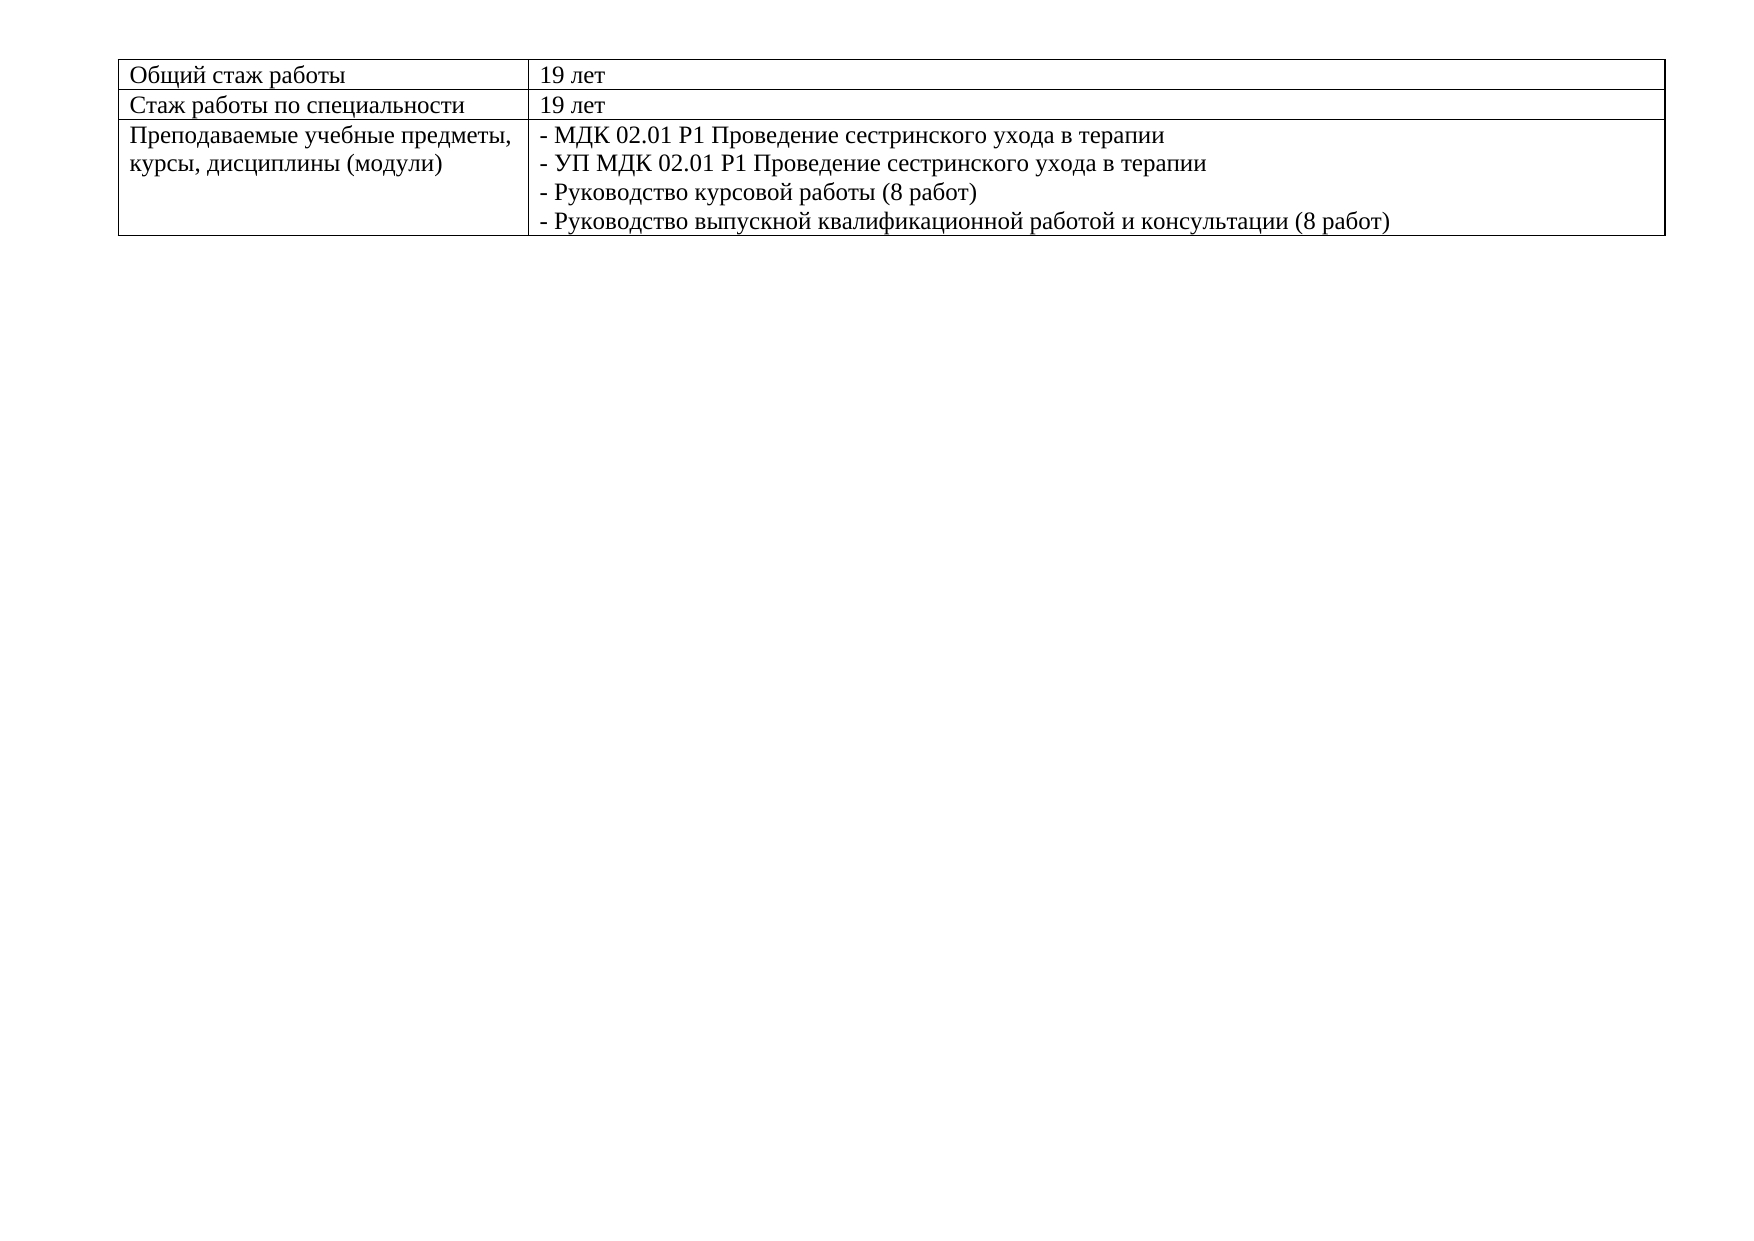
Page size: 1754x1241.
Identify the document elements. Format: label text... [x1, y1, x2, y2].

table_cell 19 лет [529, 90, 1664, 119]
table_cell - МДК 02.01 Р1 Проведение сестринского ухода в терапии - УП МДК 02.01 Р1 Проведение сестринского ухода в терапии - Руководство курсовой работы (8 работ) - Руководство выпускной квалификационной работой и консультации (8 работ) [529, 120, 1664, 235]
table_cell 19 лет [529, 60, 1664, 89]
table_cell Стаж работы по специальности [119, 90, 528, 119]
table_cell Общий стаж работы [119, 60, 528, 89]
table_cell Преподаваемые учебные предметы, курсы, дисциплины (модули) [119, 120, 528, 235]
